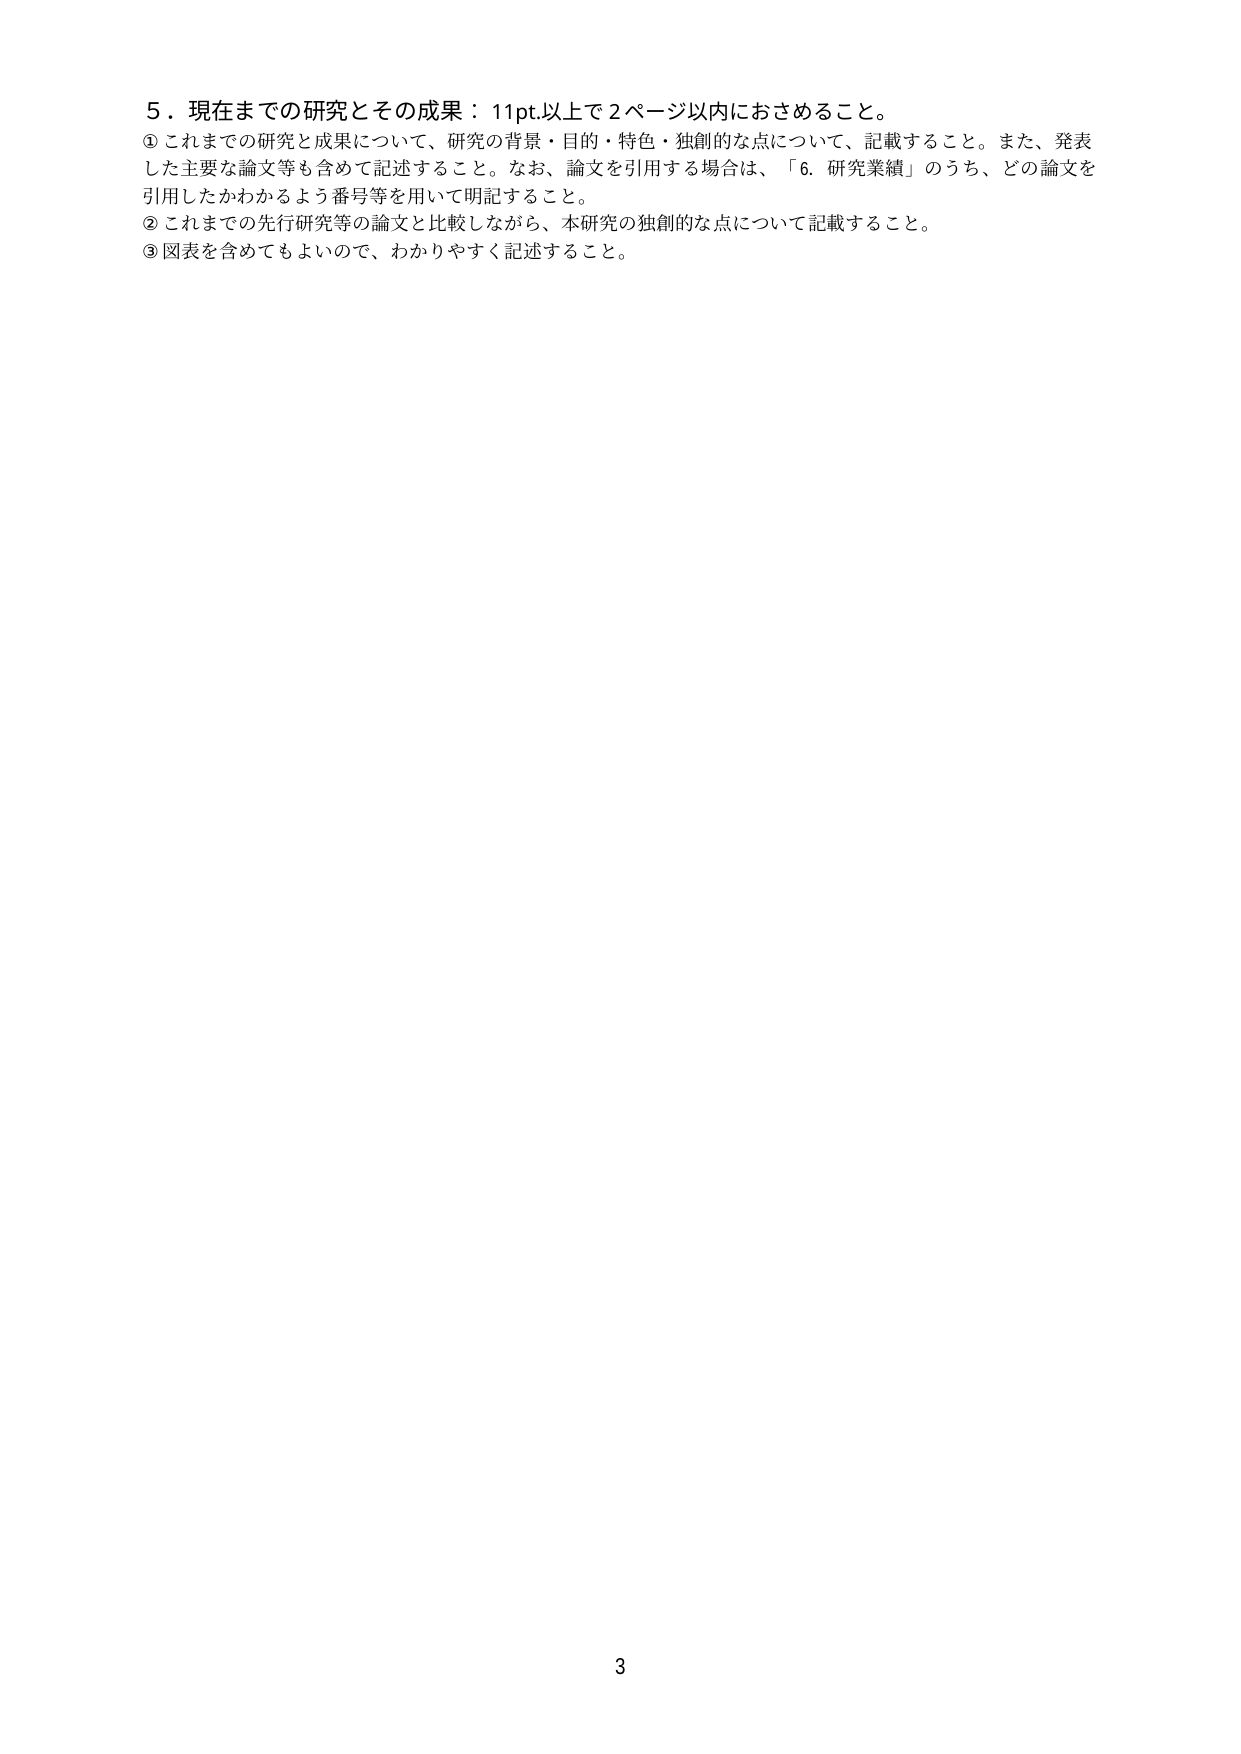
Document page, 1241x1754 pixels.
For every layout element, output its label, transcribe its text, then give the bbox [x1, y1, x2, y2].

text ５．現在までの研究とその成果： 11pt.以上で2ページ以内におさめること。 [142, 89, 1098, 126]
text ①これまでの研究と成果について、研究の背景・目的・特色・独創的な点について、記載すること。また、発表した主要な論文等も含めて記述すること。なお、論文を引用する場合は、「6．研究業績」のうち、どの論文を引用したかわかるよう番号等を用いて明記すること。 [142, 126, 1098, 209]
text ③図表を含めてもよいので、わかりやすく記述すること。 [142, 236, 1098, 264]
text ②これまでの先行研究等の論文と比較しながら、本研究の独創的な点について記載すること。 [142, 209, 1098, 236]
